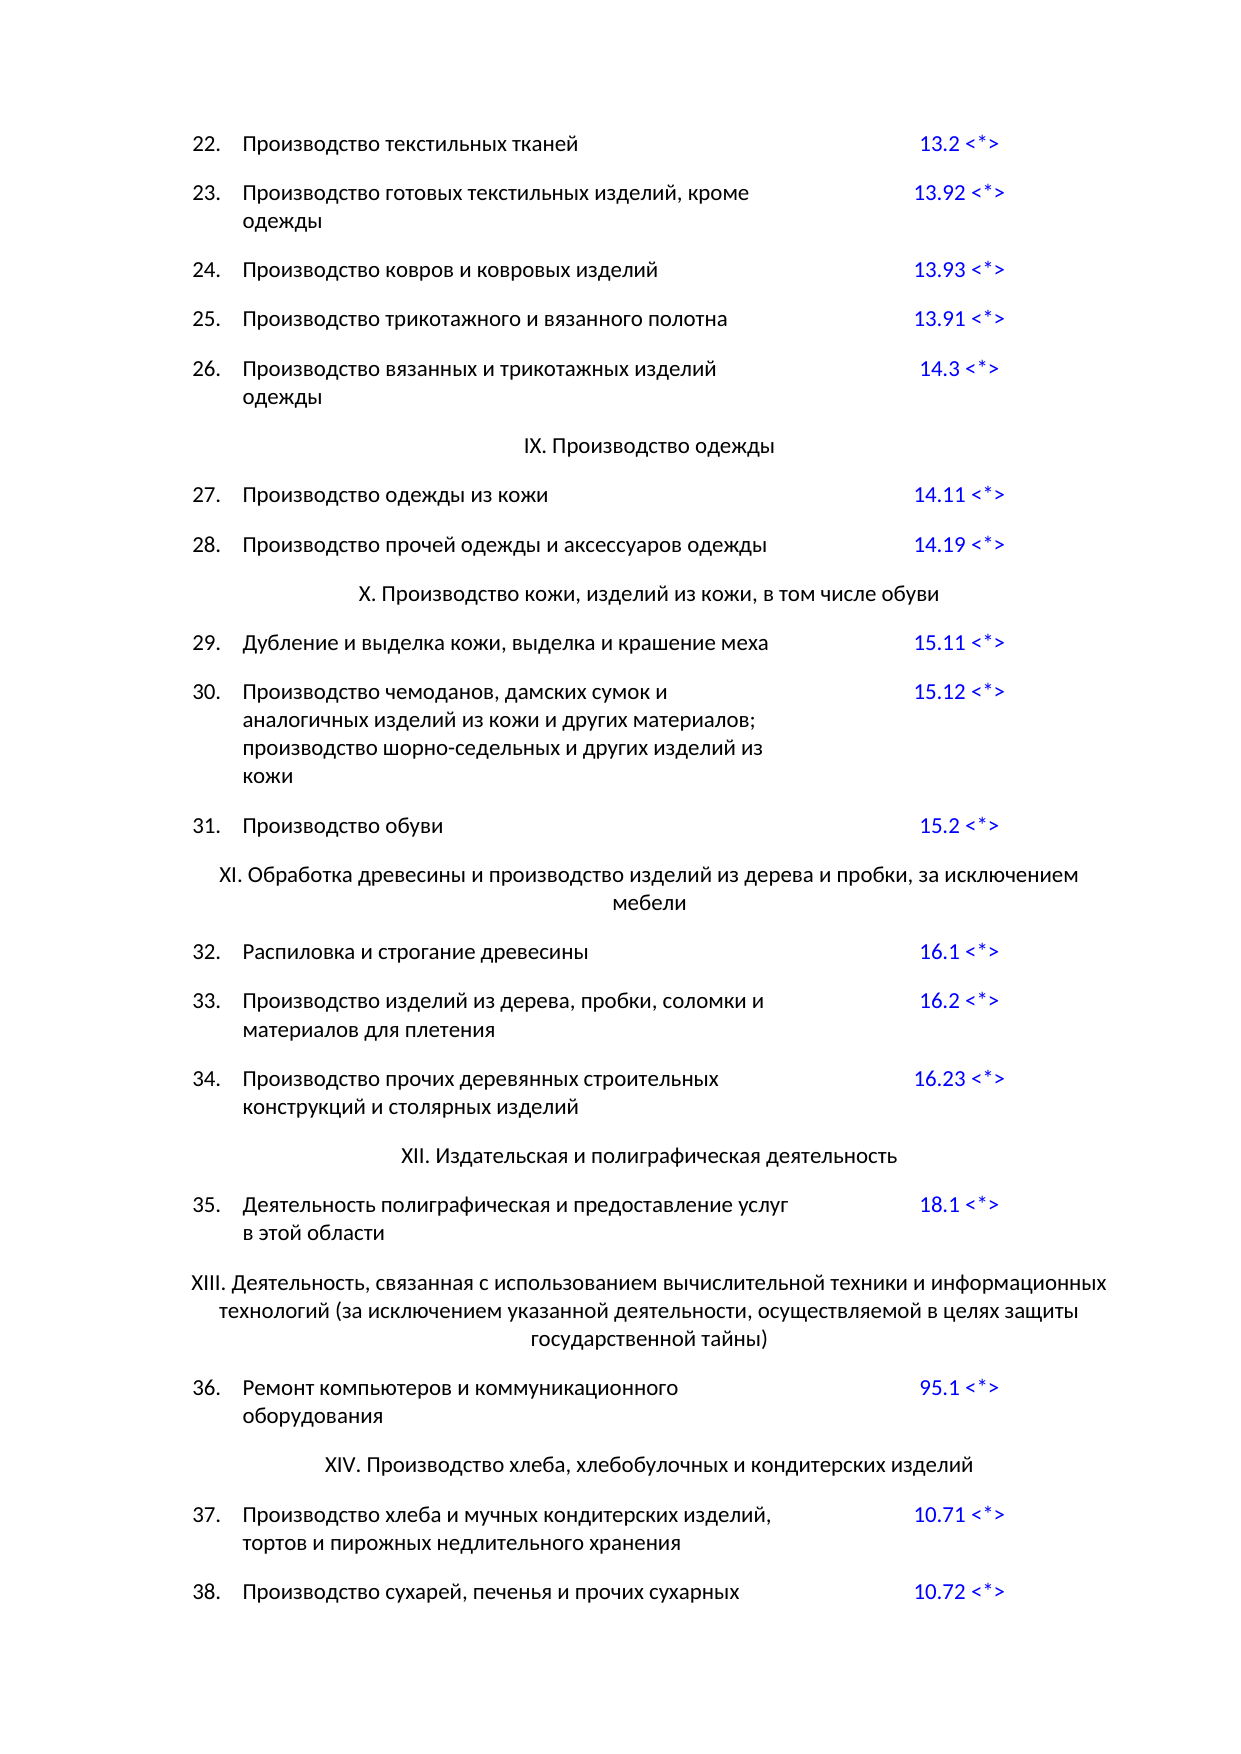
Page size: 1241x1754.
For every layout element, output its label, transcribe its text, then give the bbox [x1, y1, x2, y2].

table_cell Производство изделий из дерева, пробки, соломки и материалов для плетения [236, 976, 797, 1053]
table_cell 30. [177, 667, 236, 800]
table_cell Производство прочей одежды и аксессуаров одежды [236, 519, 797, 568]
table_cell 16.23 <*> [797, 1053, 1122, 1131]
table_cell Производство текстильных тканей [236, 118, 797, 167]
table_cell 37. [177, 1489, 236, 1566]
table_cell 25. [177, 294, 236, 343]
table_cell XIII. Деятельность, связанная с использованием вычислительной техники и информационных технологий (за исключением указанной деятельности, осуществляемой в целях защиты государственной тайны) [177, 1257, 1122, 1362]
table_cell Дубление и выделка кожи, выделка и крашение меха [236, 618, 797, 667]
table_cell Производство хлеба и мучных кондитерских изделий, тортов и пирожных недлительного хранения [236, 1489, 797, 1566]
table_cell 15.11 <*> [797, 618, 1122, 667]
table_cell Производство чемоданов, дамских сумок и аналогичных изделий из кожи и других материалов; производство шорно-седельных и других изделий из кожи [236, 667, 797, 800]
table_cell Производство готовых текстильных изделий, кроме одежды [236, 168, 797, 245]
table_cell 36. [177, 1363, 236, 1440]
table_cell XIV. Производство хлеба, хлебобулочных и кондитерских изделий [177, 1440, 1122, 1489]
table_cell 13.93 <*> [797, 245, 1122, 294]
table_cell Производство трикотажного и вязанного полотна [236, 294, 797, 343]
table_cell 33. [177, 976, 236, 1053]
table_cell Ремонт компьютеров и коммуникационного оборудования [236, 1363, 797, 1440]
table_cell 31. [177, 800, 236, 849]
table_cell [236, 1566, 797, 1616]
table_cell 14.11 <*> [797, 470, 1122, 519]
table_cell Производство вязанных и трикотажных изделий одежды [236, 343, 797, 421]
table_cell 13.92 <*> [797, 168, 1122, 245]
table_cell 14.3 <*> [797, 343, 1122, 421]
table_cell 15.12 <*> [797, 667, 1122, 800]
table_cell 16.1 <*> [797, 927, 1122, 976]
table_cell 16.2 <*> [797, 976, 1122, 1053]
table_cell XI. Обработка древесины и производство изделий из дерева и пробки, за исключением мебели [177, 850, 1122, 927]
table_cell 28. [177, 519, 236, 568]
table_cell 26. [177, 343, 236, 421]
table_cell 23. [177, 168, 236, 245]
table_cell 15.2 <*> [797, 800, 1122, 849]
table_cell 10.71 <*> [797, 1489, 1122, 1566]
table_cell 29. [177, 618, 236, 667]
table_cell Деятельность полиграфическая и предоставление услуг в этой области [236, 1180, 797, 1257]
table_cell 95.1 <*> [797, 1363, 1122, 1440]
table_cell 38. [177, 1566, 236, 1616]
table_cell 32. [177, 927, 236, 976]
table_cell XII. Издательская и полиграфическая деятельность [177, 1131, 1122, 1180]
table_cell 14.19 <*> [797, 519, 1122, 568]
table_cell Производство прочих деревянных строительных конструкций и столярных изделий [236, 1053, 797, 1131]
table_cell Производство обуви [236, 800, 797, 849]
table_cell 27. [177, 470, 236, 519]
table_cell IX. Производство одежды [177, 421, 1122, 470]
table_cell Производство ковров и ковровых изделий [236, 245, 797, 294]
table_cell 22. [177, 118, 236, 167]
table_cell 35. [177, 1180, 236, 1257]
table_cell 18.1 <*> [797, 1180, 1122, 1257]
table_cell 13.91 <*> [797, 294, 1122, 343]
table_cell 10.72 <*> [797, 1566, 1122, 1616]
table_cell 24. [177, 245, 236, 294]
table_cell Распиловка и строгание древесины [236, 927, 797, 976]
table_cell 34. [177, 1053, 236, 1131]
table_cell X. Производство кожи, изделий из кожи, в том числе обуви [177, 568, 1122, 618]
table_cell 13.2 <*> [797, 118, 1122, 167]
table_cell Производство одежды из кожи [236, 470, 797, 519]
